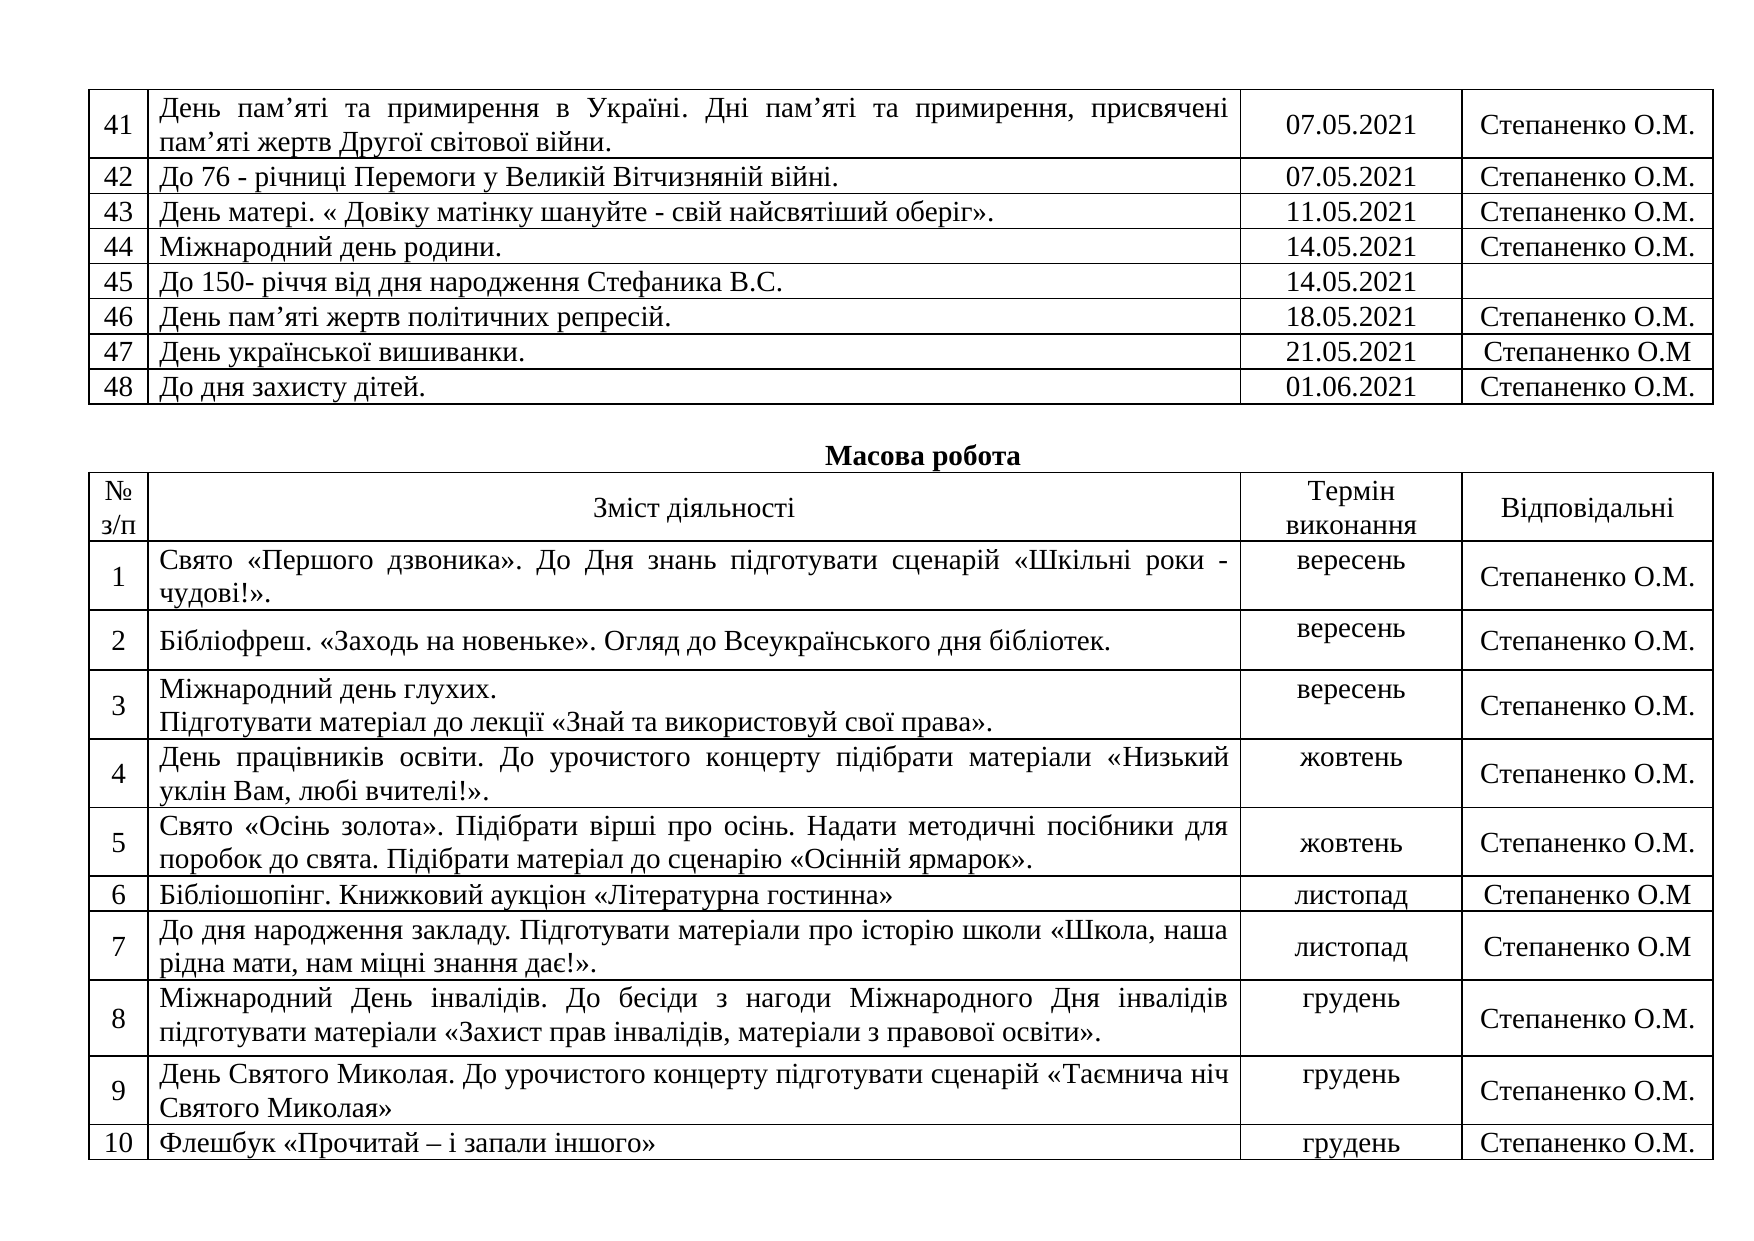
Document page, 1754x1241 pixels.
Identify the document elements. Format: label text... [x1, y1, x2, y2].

table_cell 8 [90, 981, 147, 1055]
table_cell Степаненко О.М. [1463, 611, 1712, 669]
table_cell 9 [90, 1057, 147, 1123]
table_cell Степаненко О.М. [1463, 1057, 1712, 1123]
table_cell вересень [1241, 542, 1461, 609]
table_cell Степаненко О.М. [1463, 671, 1712, 738]
table_header Зміст діяльності [149, 473, 1240, 540]
table_cell листопад [1241, 912, 1461, 979]
table_cell Флешбук «Прочитай – і запали іншого» [149, 1125, 1240, 1159]
table_cell 5 [90, 808, 147, 875]
table_cell 07.05.2021 [1241, 90, 1461, 157]
table_cell 7 [90, 912, 147, 979]
table_cell грудень [1241, 1057, 1461, 1123]
table_cell Свято «Осінь золота». Підібрати вірші про осінь. Надати методичні посібники для поробок до свята. Підібрати матеріал до сценарію «Осінній ярмарок». [149, 808, 1240, 875]
table_cell До дня захисту дітей. [149, 370, 1240, 403]
table_cell Степаненко О.М [1463, 912, 1712, 979]
table_cell 41 [90, 90, 147, 157]
table_cell грудень [1241, 981, 1461, 1055]
table_cell 1 [90, 542, 147, 609]
table_cell 2 [90, 611, 147, 669]
table_cell [1463, 264, 1473, 298]
table_cell [1702, 264, 1712, 298]
table_cell Міжнародний день глухих. Підготувати матеріал до лекції «Знай та використовуй свої права». [149, 671, 1240, 738]
table_cell День матері. « Довіку матінку шануйте - свій найсвятіший оберіг». [149, 194, 1240, 227]
table_cell 4 [90, 740, 147, 807]
table_cell День пам’яті жертв політичних репресій. [149, 299, 1240, 333]
table_cell До 76 - річниці Перемоги у Великій Вітчизняній війні. [149, 159, 1240, 192]
table_cell Міжнародний День інвалідів. До бесіди з нагоди Міжнародного Дня інвалідів підготувати матеріали «Захист прав інвалідів, матеріали з правової освіти». [149, 981, 1240, 1055]
table_cell Степаненко О.М. [1463, 740, 1712, 807]
table_cell вересень [1241, 671, 1461, 738]
table_cell День Святого Миколая. До урочистого концерту підготувати сценарій «Таємнича ніч Святого Миколая» [149, 1057, 1240, 1123]
table_cell До дня народження закладу. Підготувати матеріали про історію школи «Школа, наша рідна мати, нам міцні знання дає!». [149, 912, 1240, 979]
table_cell жовтень [1241, 740, 1461, 807]
table_header Відповідальні [1463, 473, 1712, 540]
text Масова робота [89, 438, 1683, 472]
table_cell Міжнародний день родини. [149, 229, 1240, 263]
table_cell День пам’яті та примирення в Україні. Дні пам’яті та примирення, присвячені пам’яті жертв Другої світової війни. [149, 90, 1240, 157]
table_cell До 150- річчя від дня народження Стефаника В.С. [149, 264, 1240, 298]
table_cell Свято «Першого дзвоника». До Дня знань підготувати сценарій «Шкільні роки - чудові!». [149, 542, 1240, 609]
table_cell Степаненко О.М. [1463, 981, 1712, 1055]
table_cell жовтень [1241, 808, 1461, 875]
table_cell грудень [1241, 1125, 1461, 1159]
table_cell Бібліофреш. «Заходь на новеньке». Огляд до Всеукраїнського дня бібліотек. [149, 611, 1240, 669]
table_cell Степаненко О.М. [1463, 542, 1712, 609]
table_header Термін виконання [1241, 473, 1461, 540]
table_cell 3 [90, 671, 147, 738]
table_cell Бібліошопінг. Книжковий аукціон «Літературна гостинна» [149, 877, 1240, 910]
table_cell вересень [1241, 611, 1461, 669]
table_cell Степаненко О.М. [1463, 808, 1712, 875]
table_cell Степаненко О.М. [1463, 90, 1712, 157]
table_cell День української вишиванки. [149, 335, 1240, 368]
table_cell День працівників освіти. До урочистого концерту підібрати матеріали «Низький уклін Вам, любі вчителі!». [149, 740, 1240, 807]
